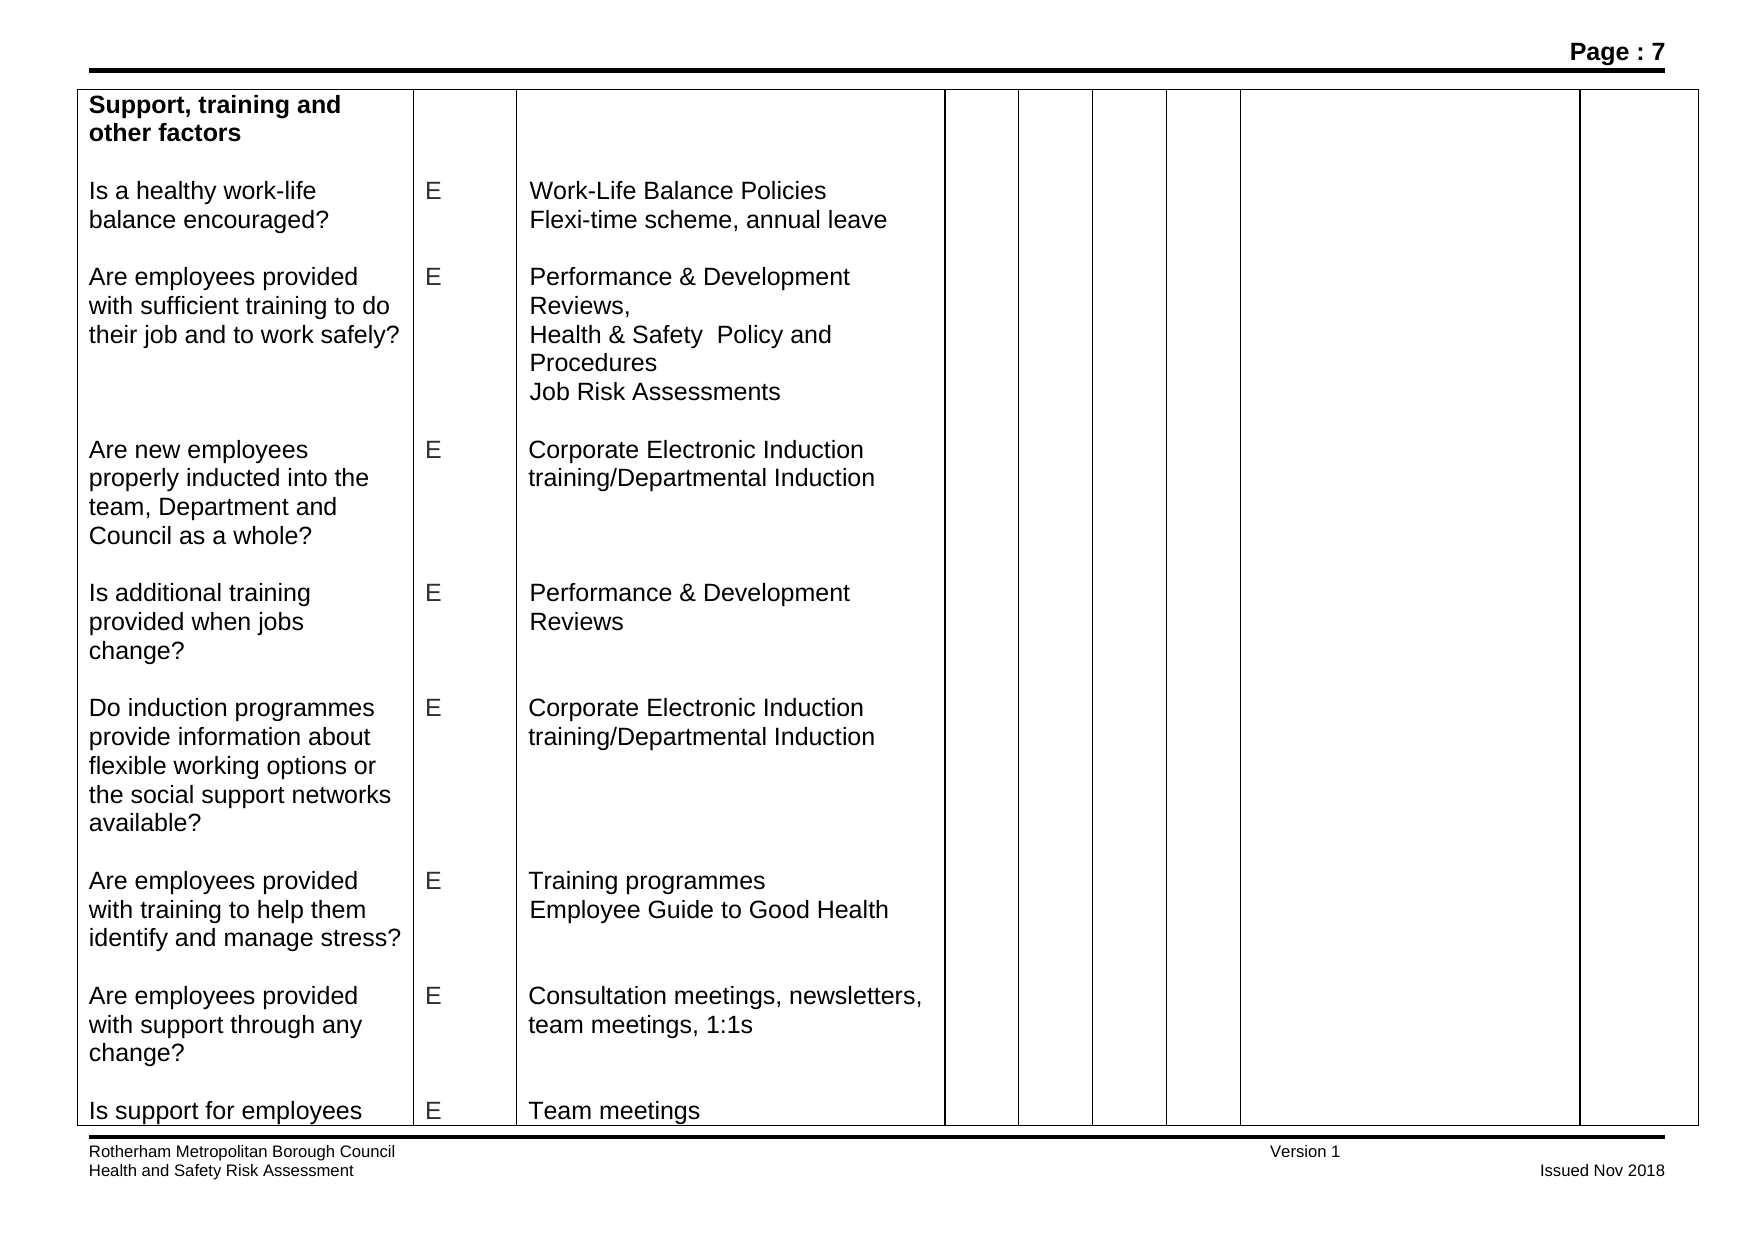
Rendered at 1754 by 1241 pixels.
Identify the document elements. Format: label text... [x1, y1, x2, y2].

table_cell [1241, 90, 1579, 1125]
table_cell [1019, 90, 1092, 1125]
table_cell [946, 90, 1018, 1125]
table_cell E E E E E E E E E [414, 90, 516, 1125]
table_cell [78, 90, 413, 1125]
table_cell [1167, 90, 1240, 1125]
table_cell [1581, 90, 1698, 1125]
table_cell [1093, 90, 1166, 1125]
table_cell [517, 90, 944, 1125]
